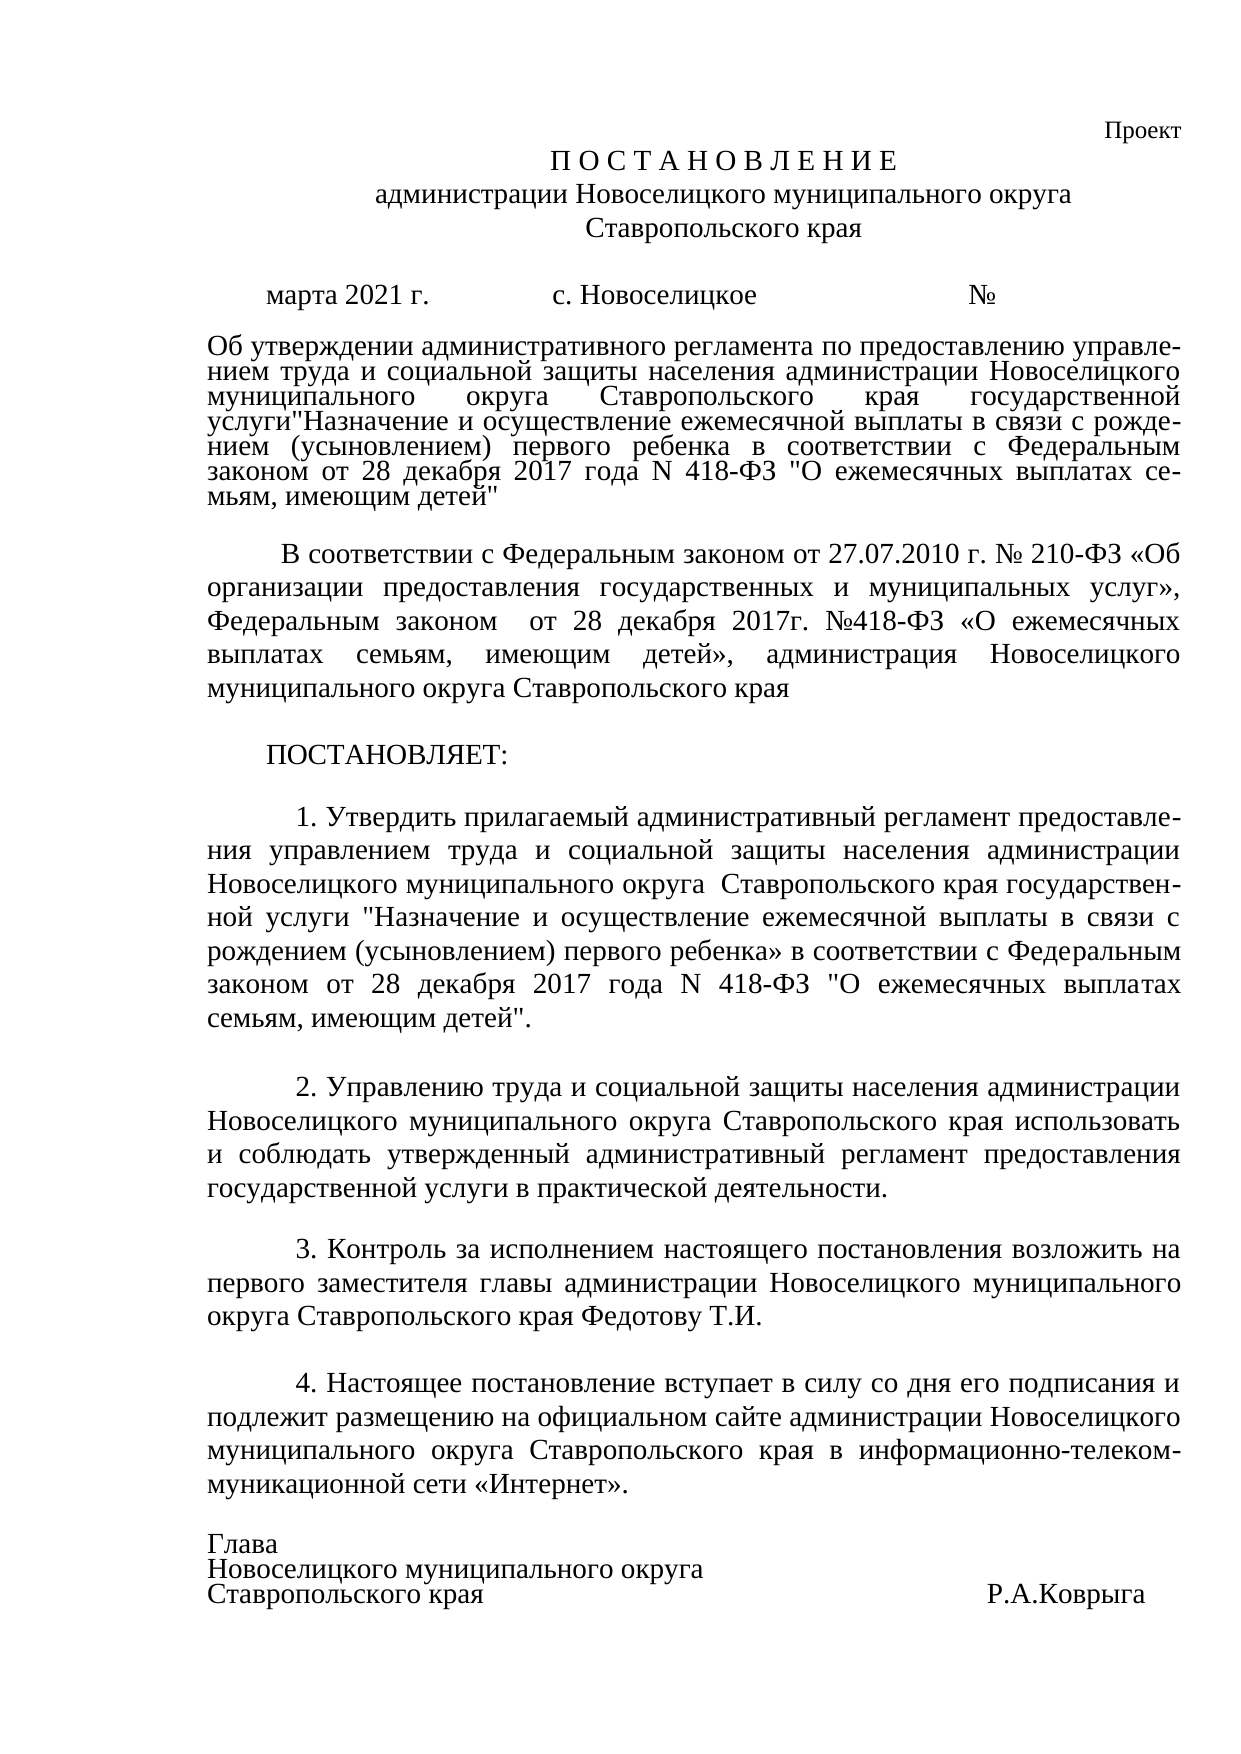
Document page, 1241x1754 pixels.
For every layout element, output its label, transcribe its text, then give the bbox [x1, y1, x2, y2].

text 1. Утвердить прилагаемый административный регламент предоставления управлением труда и социальной защиты населения администрации Новоселицкого муниципального округа Ставропольского края государственной услуги "Назначение и осуществление ежемесячной выплаты в связи с рождением (усыновлением) первого ребенка» в соответствии с Федеральным законом от 28 декабря 2017 года N 418-ФЗ "О ежемесячных выплатах семьям, имеющим детей". [207, 799, 1181, 1033]
text Проект [207, 118, 1181, 143]
text Ставропольского края Р.А.Коврыга [207, 1583, 1181, 1608]
text Об утверждении административного регламента по предоставлению управлением труда и социальной защиты населения администрации Новоселицкого муниципального округа Ставропольского края государственной услуги"Назначение и осуществление ежемесячной выплаты в связи с рождением (усыновлением) первого ребенка в соответствии с Федеральным законом от 28 декабря 2017 года N 418-ФЗ "О ежемесячных выплатах семьям, имеющим детей" [207, 336, 1181, 511]
text Новоселицкого муниципального округа [207, 1558, 1181, 1583]
text 4. Настоящее постановление вступает в силу со дня его подписания и подлежит размещению на официальном сайте администрации Новоселицкого муниципального округа Ставропольского края в информационно-телекоммуникационной сети «Интернет». [207, 1365, 1181, 1499]
text 3. Контроль за исполнением настоящего постановления возложить на первого заместителя главы администрации Новоселицкого муниципального округа Ставропольского края Федотову Т.И. [207, 1231, 1181, 1332]
text марта 2021 г. с. Новоселицкое № [207, 277, 1181, 311]
text 2. Управлению труда и социальной защиты населения администрации Новоселицкого муниципального округа Ставропольского края использовать и соблюдать утвержденный административный регламент предоставления государственной услуги в практической деятельности. [207, 1069, 1181, 1203]
text П О С Т А Н О В Л Е Н И Е [207, 143, 1181, 177]
text Глава [207, 1533, 1181, 1558]
text ПОСТАНОВЛЯЕТ: [207, 737, 1181, 771]
text В соответствии с Федеральным законом от 27.07.2010 г. № 210-ФЗ «Об организации предоставления государственных и муниципальных услуг», Федеральным законом от 28 декабря 2017г. №418-ФЗ «О ежемесячных выплатах семьям, имеющим детей», администрация Новоселицкого муниципального округа Ставропольского края [207, 536, 1181, 703]
text администрации Новоселицкого муниципального округа [207, 177, 1181, 210]
text Ставропольского края [207, 210, 1181, 244]
